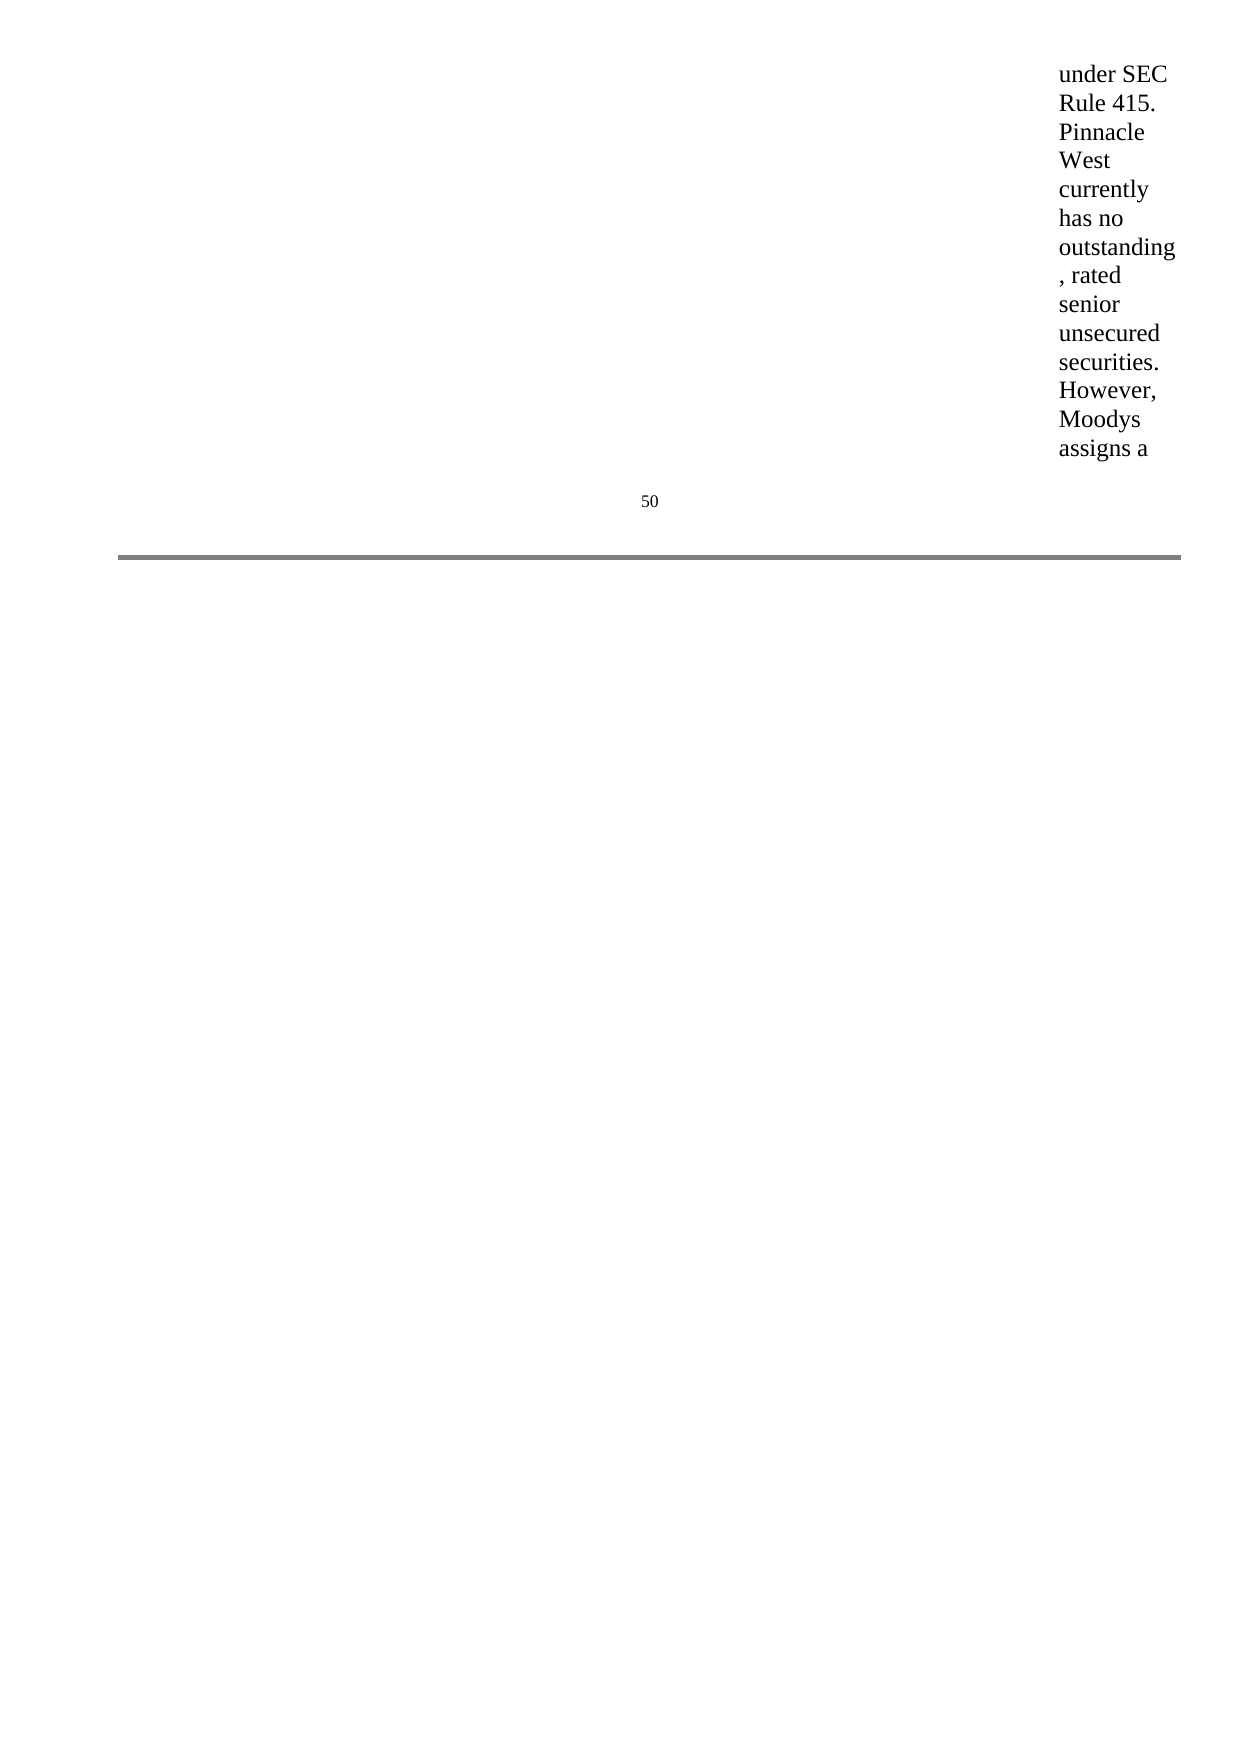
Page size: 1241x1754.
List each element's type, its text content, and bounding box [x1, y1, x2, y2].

text 50 [118, 491, 1181, 511]
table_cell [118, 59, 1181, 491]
